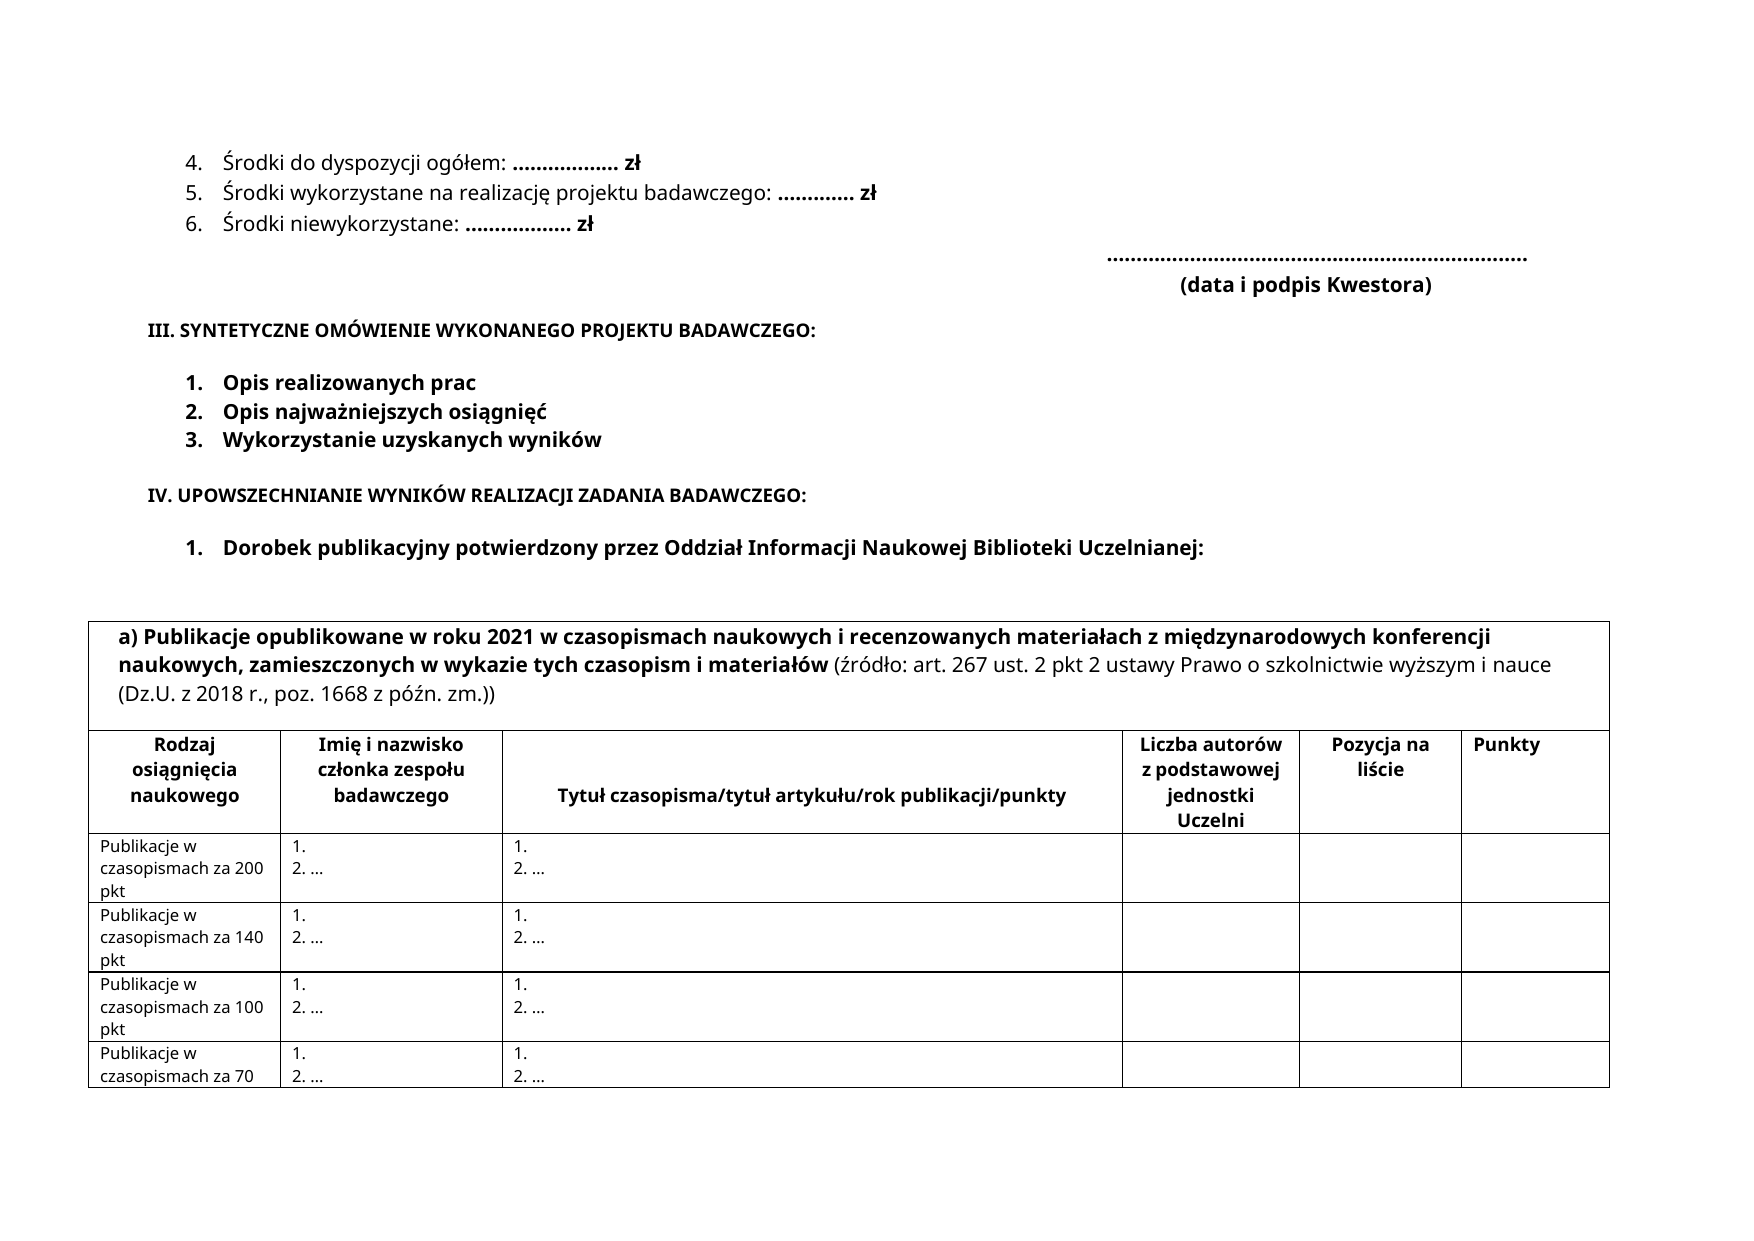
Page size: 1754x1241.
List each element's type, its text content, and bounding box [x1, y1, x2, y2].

table_cell Punkty [1462, 731, 1609, 833]
table_cell [1462, 1042, 1609, 1087]
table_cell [89, 1042, 280, 1087]
table_cell [1300, 1042, 1461, 1087]
table_cell [1300, 903, 1461, 971]
table_cell 1. 2. … [281, 834, 502, 902]
table_cell [1300, 834, 1461, 902]
list Środki niewykorzystane: ……………… zł [185, 209, 1698, 237]
text IV. UPOWSZECHNIANIE WYNIKÓW REALIZACJI ZADANIA BADAWCZEGO: [148, 482, 1698, 508]
table_cell 1. 2. … [281, 903, 502, 971]
table_cell [1123, 834, 1299, 902]
table_cell 1. 2. … [503, 973, 1122, 1041]
table_cell 1. 2. … [503, 903, 1122, 971]
list Dorobek publikacyjny potwierdzony przez Oddział Informacji Naukowej Biblioteki Uczelnianej: [185, 533, 1698, 562]
table_cell Pozycja na liście [1300, 731, 1461, 833]
table_header a) Publikacje opublikowane w roku 2021 w czasopismach naukowych i recenzowanych materiałach z międzynarodowych konferencji naukowych, zamieszczonych w wykazie tych czasopism i materiałów (źródło: art. 267 ust. 2 pkt 2 ustawy Prawo o szkolnictwie wyższym i nauce (Dz.U. z 2018 r., poz. 1668 z późn. zm.)) [89, 622, 1609, 730]
list Wykorzystanie uzyskanych wyników [185, 425, 1698, 454]
table_cell [1123, 1042, 1299, 1087]
list Opis realizowanych prac [185, 368, 1698, 397]
table_cell [1123, 903, 1299, 971]
table_cell Publikacje w czasopismach za 140 pkt [89, 903, 280, 971]
list Opis najważniejszych osiągnięć [185, 397, 1698, 425]
list Środki do dyspozycji ogółem: ……………… zł [185, 148, 1698, 176]
text III. SYNTETYCZNE OMÓWIENIE WYKONANEGO PROJEKTU BADAWCZEGO: [148, 317, 1698, 343]
table_cell 1. 2. … [503, 1042, 1122, 1087]
list Środki wykorzystane na realizację projektu badawczego: ……..….. zł [185, 178, 1698, 207]
table_cell Imię i nazwisko członka zespołu badawczego [281, 731, 502, 833]
table_cell 1. 2. … [503, 834, 1122, 902]
table_cell [1300, 973, 1461, 1041]
table_cell 1. 2. … [281, 973, 502, 1041]
list …………………………………………………………….. [1106, 239, 1698, 268]
table_cell [1462, 903, 1609, 971]
table_cell Publikacje w czasopismach za 100 pkt [89, 973, 280, 1041]
table_cell [1462, 973, 1609, 1041]
table_cell [1462, 834, 1609, 902]
table_cell 1. 2. … [281, 1042, 502, 1087]
list (data i podpis Kwestora) [1106, 270, 1698, 298]
table_cell Rodzaj osiągnięcia naukowego [89, 731, 280, 833]
table_cell Publikacje w czasopismach za 200 pkt [89, 834, 280, 902]
table_cell Tytuł czasopisma/tytuł artykułu/rok publikacji/punkty [503, 731, 1122, 833]
table_cell [1123, 973, 1299, 1041]
table_cell Liczba autorów z podstawowej jednostki Uczelni [1123, 731, 1299, 833]
